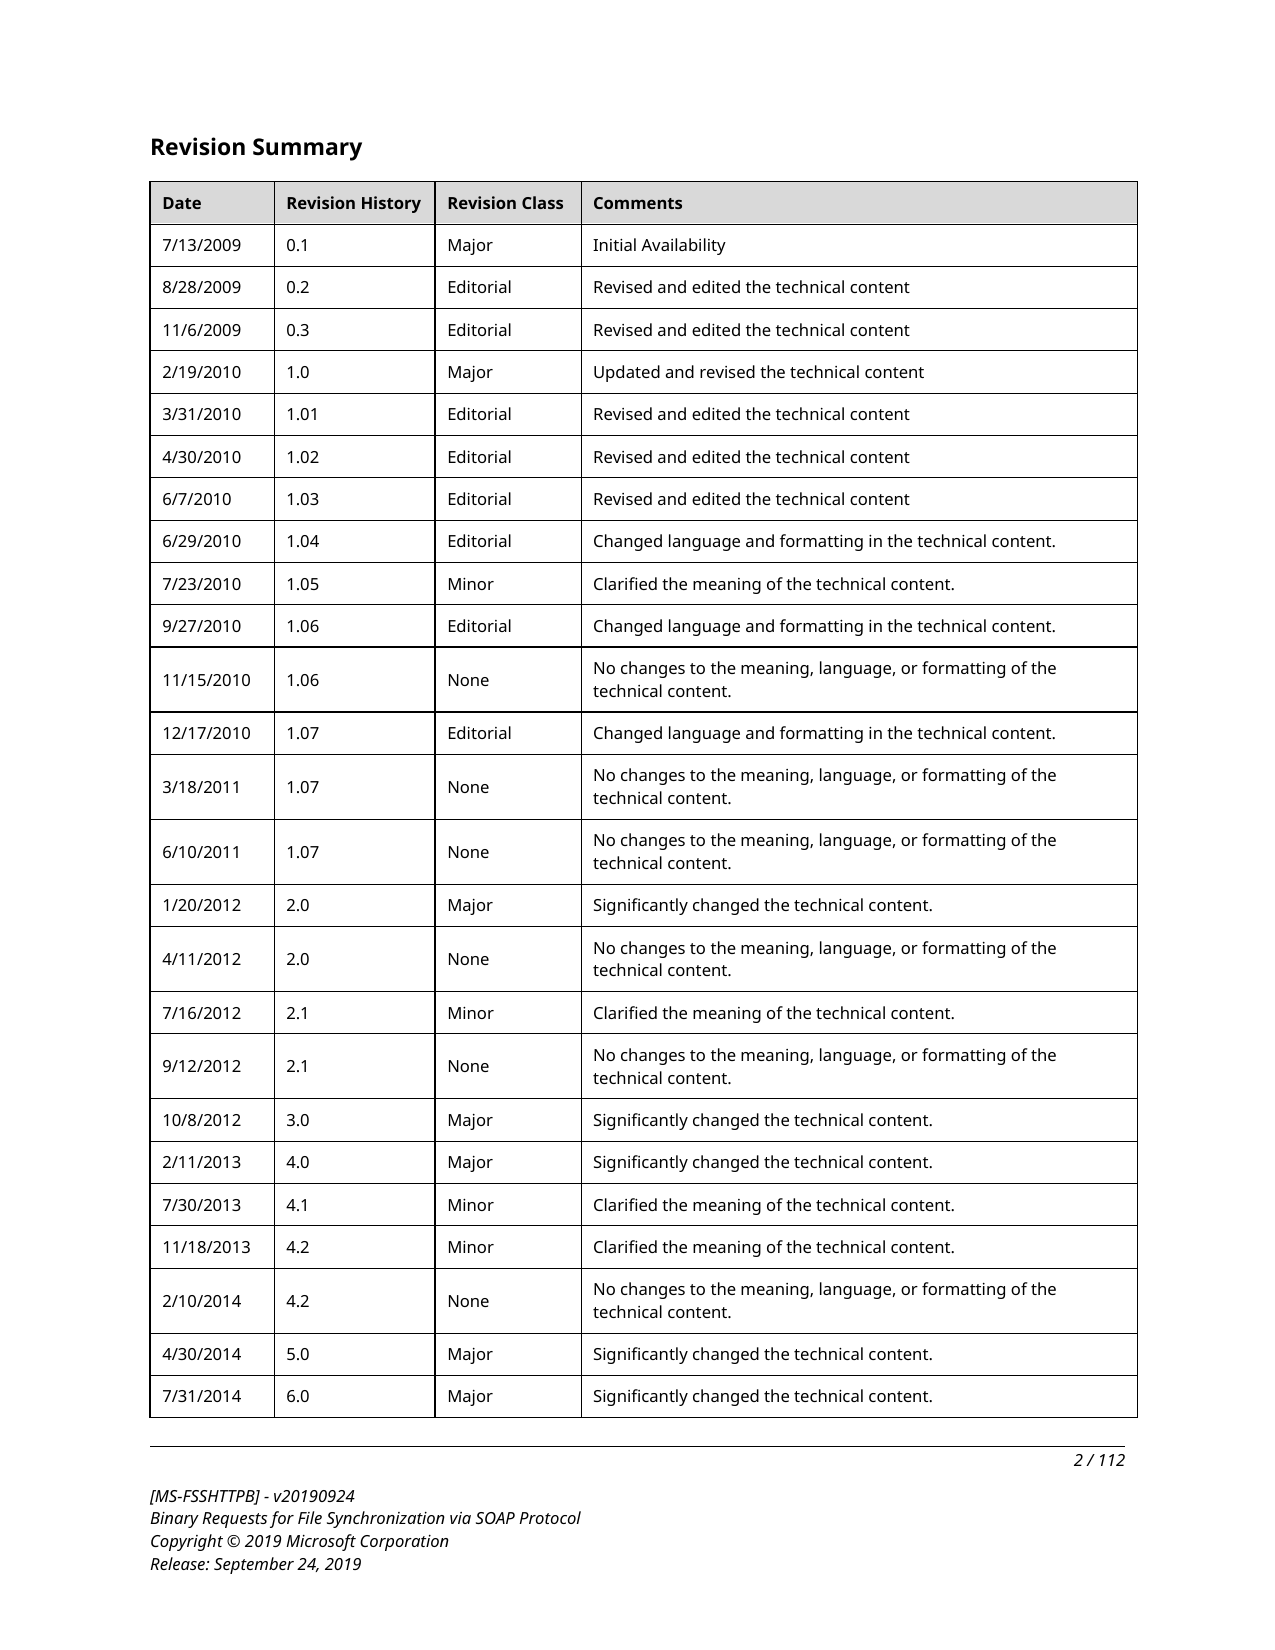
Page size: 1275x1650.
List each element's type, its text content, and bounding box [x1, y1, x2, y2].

table_cell 1.07 [275, 755, 434, 819]
table_cell 8/28/2009 [151, 267, 274, 308]
table_cell None [436, 820, 581, 884]
table_cell None [436, 648, 581, 711]
table_cell No changes to the meaning, language, or formatting of the technical content. [582, 820, 1137, 884]
table_cell 2.0 [275, 885, 434, 926]
table_cell 11/18/2013 [151, 1226, 274, 1267]
table_cell Major [436, 1334, 581, 1375]
table_cell 6/29/2010 [151, 521, 274, 562]
table_cell None [436, 1269, 581, 1332]
table_cell Major [436, 351, 581, 393]
table_cell 7/23/2010 [151, 563, 274, 604]
table_cell No changes to the meaning, language, or formatting of the technical content. [582, 648, 1137, 711]
table_cell Revised and edited the technical content [582, 267, 1137, 308]
table_cell 4.0 [275, 1142, 434, 1183]
table_cell 1.0 [275, 351, 434, 393]
table_cell 6/7/2010 [151, 478, 274, 519]
table_cell Updated and revised the technical content [582, 351, 1137, 393]
table_cell 11/15/2010 [151, 648, 274, 711]
table_header Date [151, 182, 274, 223]
table_cell 0.1 [275, 225, 434, 266]
table_cell 1.06 [275, 605, 434, 646]
table_cell Clarified the meaning of the technical content. [582, 1184, 1137, 1225]
table_cell 7/30/2013 [151, 1184, 274, 1225]
table_header Revision History [275, 182, 434, 223]
table_cell Major [436, 885, 581, 926]
table_cell 3/18/2011 [151, 755, 274, 819]
table_cell Editorial [436, 521, 581, 562]
table_cell 7/13/2009 [151, 225, 274, 266]
table_cell 2/11/2013 [151, 1142, 274, 1183]
table_cell Minor [436, 563, 581, 604]
table_cell 2.1 [275, 992, 434, 1033]
table_cell No changes to the meaning, language, or formatting of the technical content. [582, 755, 1137, 819]
table_cell Editorial [436, 478, 581, 519]
table_cell 1.02 [275, 436, 434, 477]
table_cell Revised and edited the technical content [582, 309, 1137, 350]
table_cell Clarified the meaning of the technical content. [582, 1226, 1137, 1267]
table_cell Changed language and formatting in the technical content. [582, 713, 1137, 754]
table_cell 7/31/2014 [151, 1376, 274, 1417]
table_cell No changes to the meaning, language, or formatting of the technical content. [582, 1034, 1137, 1098]
table_cell 2.0 [275, 927, 434, 991]
table_cell 10/8/2012 [151, 1099, 274, 1141]
table_cell 4/11/2012 [151, 927, 274, 991]
table_cell 4.2 [275, 1269, 434, 1332]
table_cell 5.0 [275, 1334, 434, 1375]
table_cell Changed language and formatting in the technical content. [582, 605, 1137, 646]
table_cell Major [436, 1099, 581, 1141]
table_cell 2/10/2014 [151, 1269, 274, 1332]
table_cell 3.0 [275, 1099, 434, 1141]
table_cell Editorial [436, 713, 581, 754]
table_cell Editorial [436, 394, 581, 435]
table_cell 2/19/2010 [151, 351, 274, 393]
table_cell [582, 1334, 1137, 1375]
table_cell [582, 1376, 1137, 1417]
table_cell 4/30/2014 [151, 1334, 274, 1375]
table_cell Major [436, 225, 581, 266]
table_cell No changes to the meaning, language, or formatting of the technical content. [582, 927, 1137, 991]
table_cell 3/31/2010 [151, 394, 274, 435]
table_cell Significantly changed the technical content. [582, 1099, 1137, 1141]
table_cell Minor [436, 992, 581, 1033]
table_cell 1.07 [275, 713, 434, 754]
table_cell Editorial [436, 309, 581, 350]
table_cell 6.0 [275, 1376, 434, 1417]
table_cell Major [436, 1142, 581, 1183]
table_cell Significantly changed the technical content. [582, 1142, 1137, 1183]
table_cell 11/6/2009 [151, 309, 274, 350]
table_cell Initial Availability [582, 225, 1137, 266]
table_cell Editorial [436, 267, 581, 308]
table_cell Revised and edited the technical content [582, 478, 1137, 519]
table_cell 7/16/2012 [151, 992, 274, 1033]
table_cell 1.01 [275, 394, 434, 435]
table_cell Revised and edited the technical content [582, 394, 1137, 435]
table_cell None [436, 755, 581, 819]
table_cell Minor [436, 1226, 581, 1267]
table_cell 1.06 [275, 648, 434, 711]
table_cell 9/12/2012 [151, 1034, 274, 1098]
table_cell 1.07 [275, 820, 434, 884]
table_cell Editorial [436, 605, 581, 646]
table_cell Changed language and formatting in the technical content. [582, 521, 1137, 562]
table_cell Editorial [436, 436, 581, 477]
table_cell Clarified the meaning of the technical content. [582, 992, 1137, 1033]
table_cell None [436, 1034, 581, 1098]
table_cell 1.03 [275, 478, 434, 519]
table_cell None [436, 927, 581, 991]
text Revision Summary [150, 131, 1125, 162]
table_cell 1/20/2012 [151, 885, 274, 926]
table_cell Minor [436, 1184, 581, 1225]
table_cell 2.1 [275, 1034, 434, 1098]
table_cell Major [436, 1376, 581, 1417]
table_cell 1.04 [275, 521, 434, 562]
table_cell 4.2 [275, 1226, 434, 1267]
table_cell Significantly changed the technical content. [582, 885, 1137, 926]
table_cell 0.3 [275, 309, 434, 350]
table_cell 9/27/2010 [151, 605, 274, 646]
table_cell 4/30/2010 [151, 436, 274, 477]
table_header Revision Class [436, 182, 581, 223]
table_cell 4.1 [275, 1184, 434, 1225]
table_cell Revised and edited the technical content [582, 436, 1137, 477]
table_cell No changes to the meaning, language, or formatting of the technical content. [582, 1269, 1137, 1332]
table_cell 1.05 [275, 563, 434, 604]
table_cell 6/10/2011 [151, 820, 274, 884]
table_cell Clarified the meaning of the technical content. [582, 563, 1137, 604]
table_cell 12/17/2010 [151, 713, 274, 754]
table_header Comments [582, 182, 1137, 223]
table_cell 0.2 [275, 267, 434, 308]
